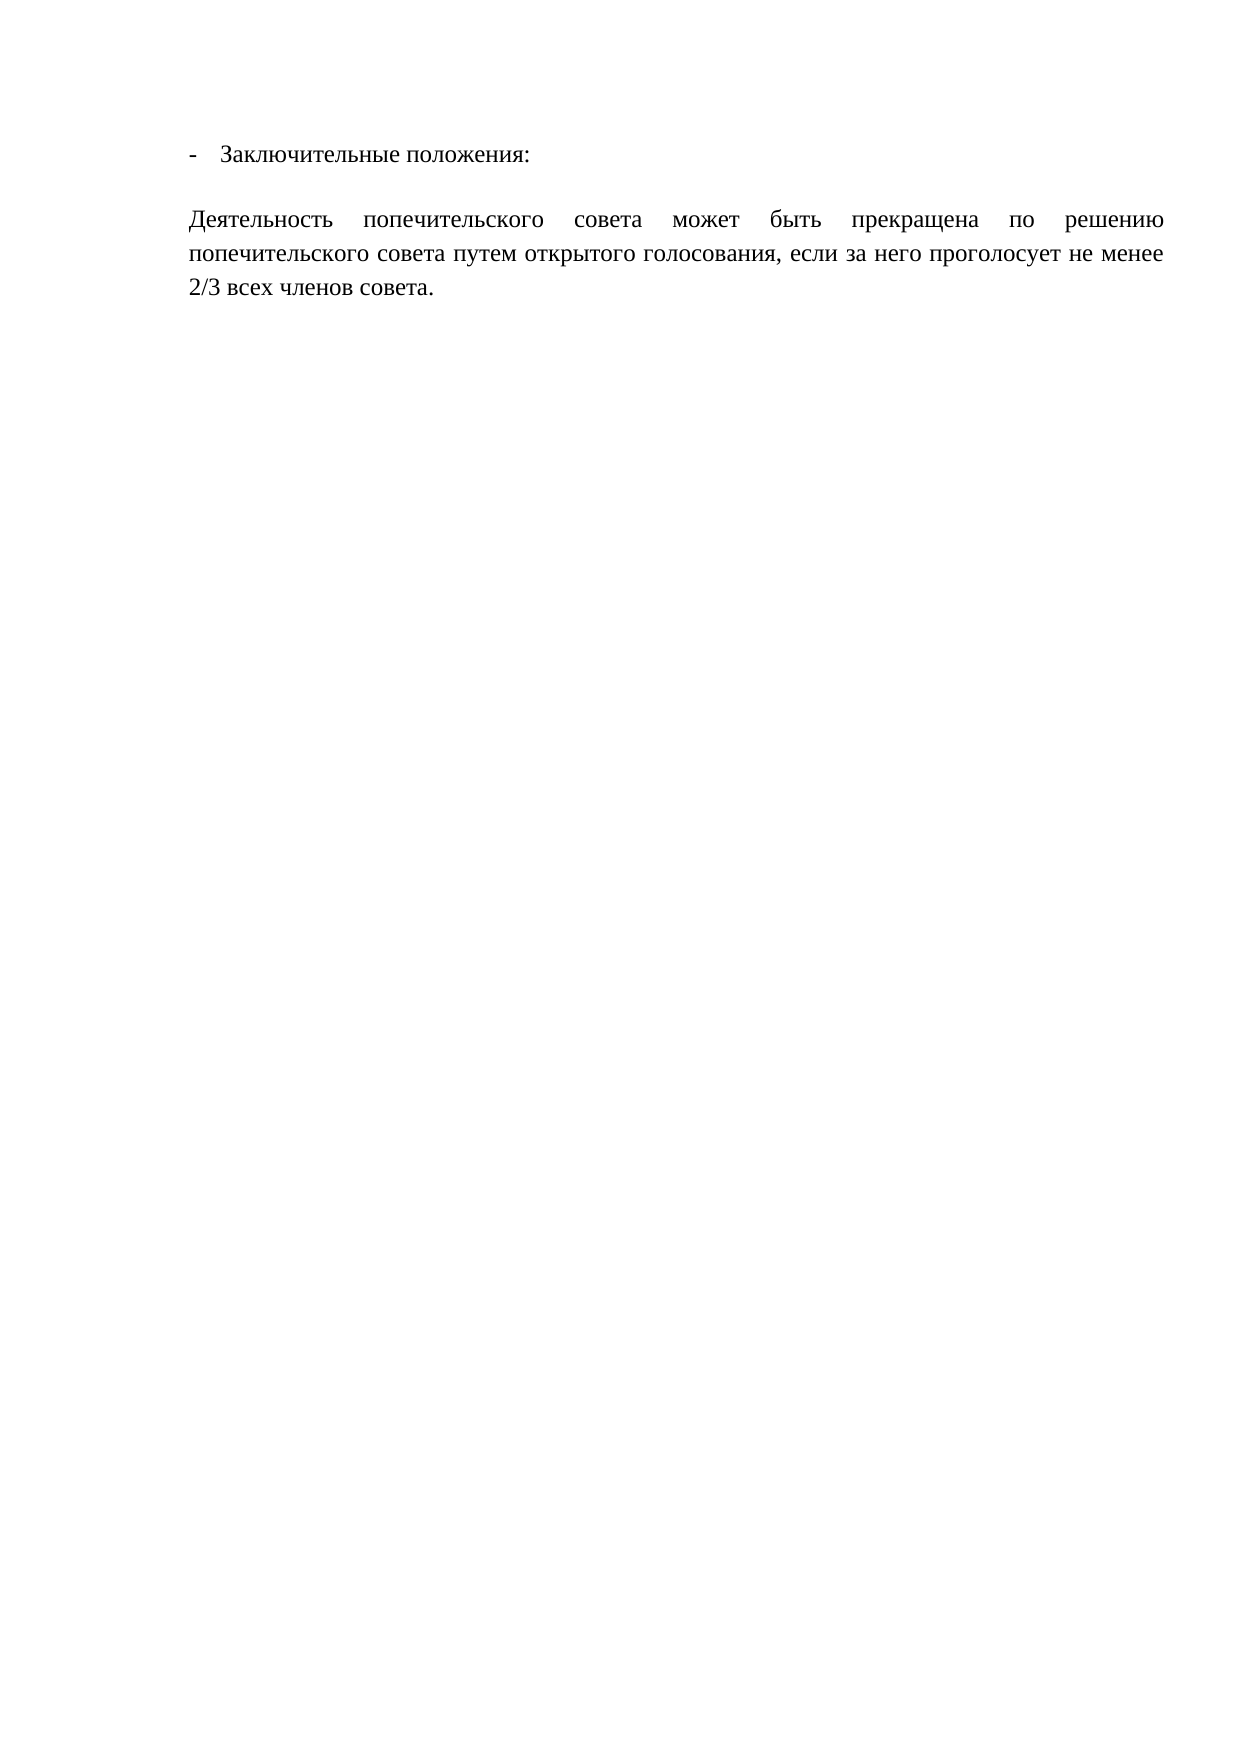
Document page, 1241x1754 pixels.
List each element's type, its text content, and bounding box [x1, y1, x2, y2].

text Деятельность попечительского совета может быть прекращена по решению попечительского совета путем открытого голосования, если за него проголосует не менее 2/3 всех членов совета. [188, 201, 1165, 302]
list Заключительные положения: [188, 143, 531, 168]
